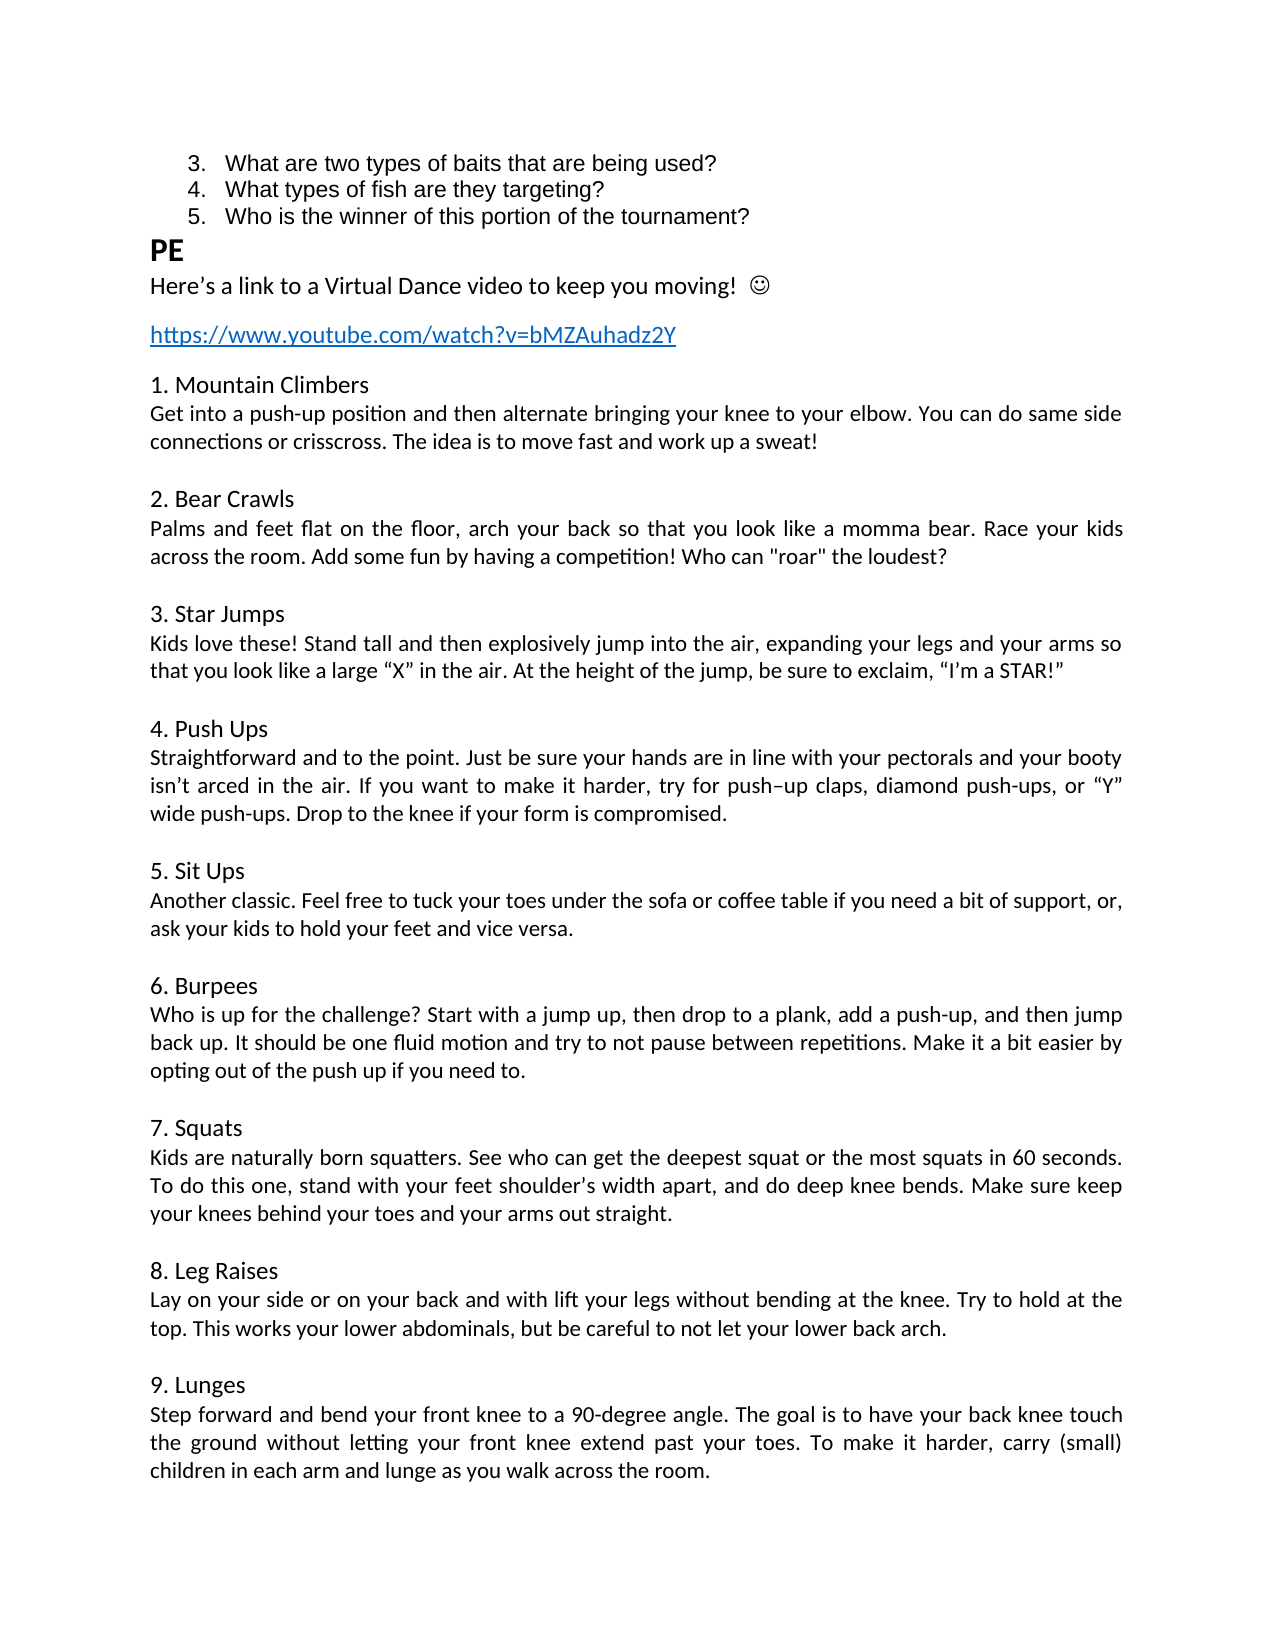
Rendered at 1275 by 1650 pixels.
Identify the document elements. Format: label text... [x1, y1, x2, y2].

text 1. Mountain Climbers [150, 369, 1125, 399]
list Who is the winner of this portion of the tournament? [187, 203, 1125, 229]
text PE [150, 229, 1125, 270]
text Straightforward and to the point. Just be sure your hands are in line with your pectorals and your booty isn’t arced in the air. If you want to make it harder, try for push–up claps, diamond push-ups, or “Y” wide push-ups. Drop to the knee if your form is compromised. [150, 743, 1125, 827]
text 6. Burpees [150, 970, 1125, 1000]
text Who is up for the challenge? Start with a jump up, then drop to a plank, add a push-up, and then jump back up. It should be one fluid motion and try to not pause between repetitions. Make it a bit easier by opting out of the push up if you need to. [150, 1000, 1125, 1084]
text 5. Sit Ups [150, 855, 1125, 886]
text Get into a push-up position and then alternate bringing your knee to your elbow. You can do same side connections or crisscross. The idea is to move fast and work up a sweat! [150, 399, 1125, 456]
text https://www.youtube.com/watch?v=bMZAuhadz2Y [150, 319, 1125, 350]
text Lay on your side or on your back and with lift your legs without bending at the knee. Try to hold at the top. This works your lower abdominals, but be careful to not let your lower back arch. [150, 1286, 1125, 1342]
list What are two types of baits that are being used? [187, 150, 1125, 176]
text Here’s a link to a Virtual Dance video to keep you moving! [150, 270, 1125, 300]
text 3. Star Jumps [150, 598, 1125, 629]
text 9. Lunges [150, 1370, 1125, 1400]
text Another classic. Feel free to tuck your toes under the sofa or coffee table if you need a bit of support, or, ask your kids to hold your feet and vice versa. [150, 886, 1125, 942]
text Kids are naturally born squatters. See who can get the deepest squat or the most squats in 60 seconds. To do this one, stand with your feet shoulder’s width apart, and do deep knee bends. Make sure keep your knees behind your toes and your arms out straight. [150, 1143, 1125, 1227]
text Kids love these! Stand tall and then explosively jump into the air, expanding your legs and your arms so that you look like a large “X” in the air. At the height of the jump, be sure to exclaim, “I’m a STAR!” [150, 629, 1125, 685]
text 2. Bear Crawls [150, 483, 1125, 514]
text Step forward and bend your front knee to a 90-degree angle. The goal is to have your back knee touch the ground without letting your front knee extend past your toes. To make it harder, carry (small) children in each arm and lunge as you walk across the room. [150, 1400, 1125, 1484]
text 7. Squats [150, 1112, 1125, 1143]
list What types of fish are they targeting? [187, 176, 1125, 203]
text 4. Push Ups [150, 713, 1125, 743]
text Palms and feet flat on the floor, arch your back so that you look like a momma bear. Race your kids across the room. Add some fun by having a competition! Who can "roar" the loudest? [150, 514, 1125, 570]
text 8. Leg Raises [150, 1255, 1125, 1286]
